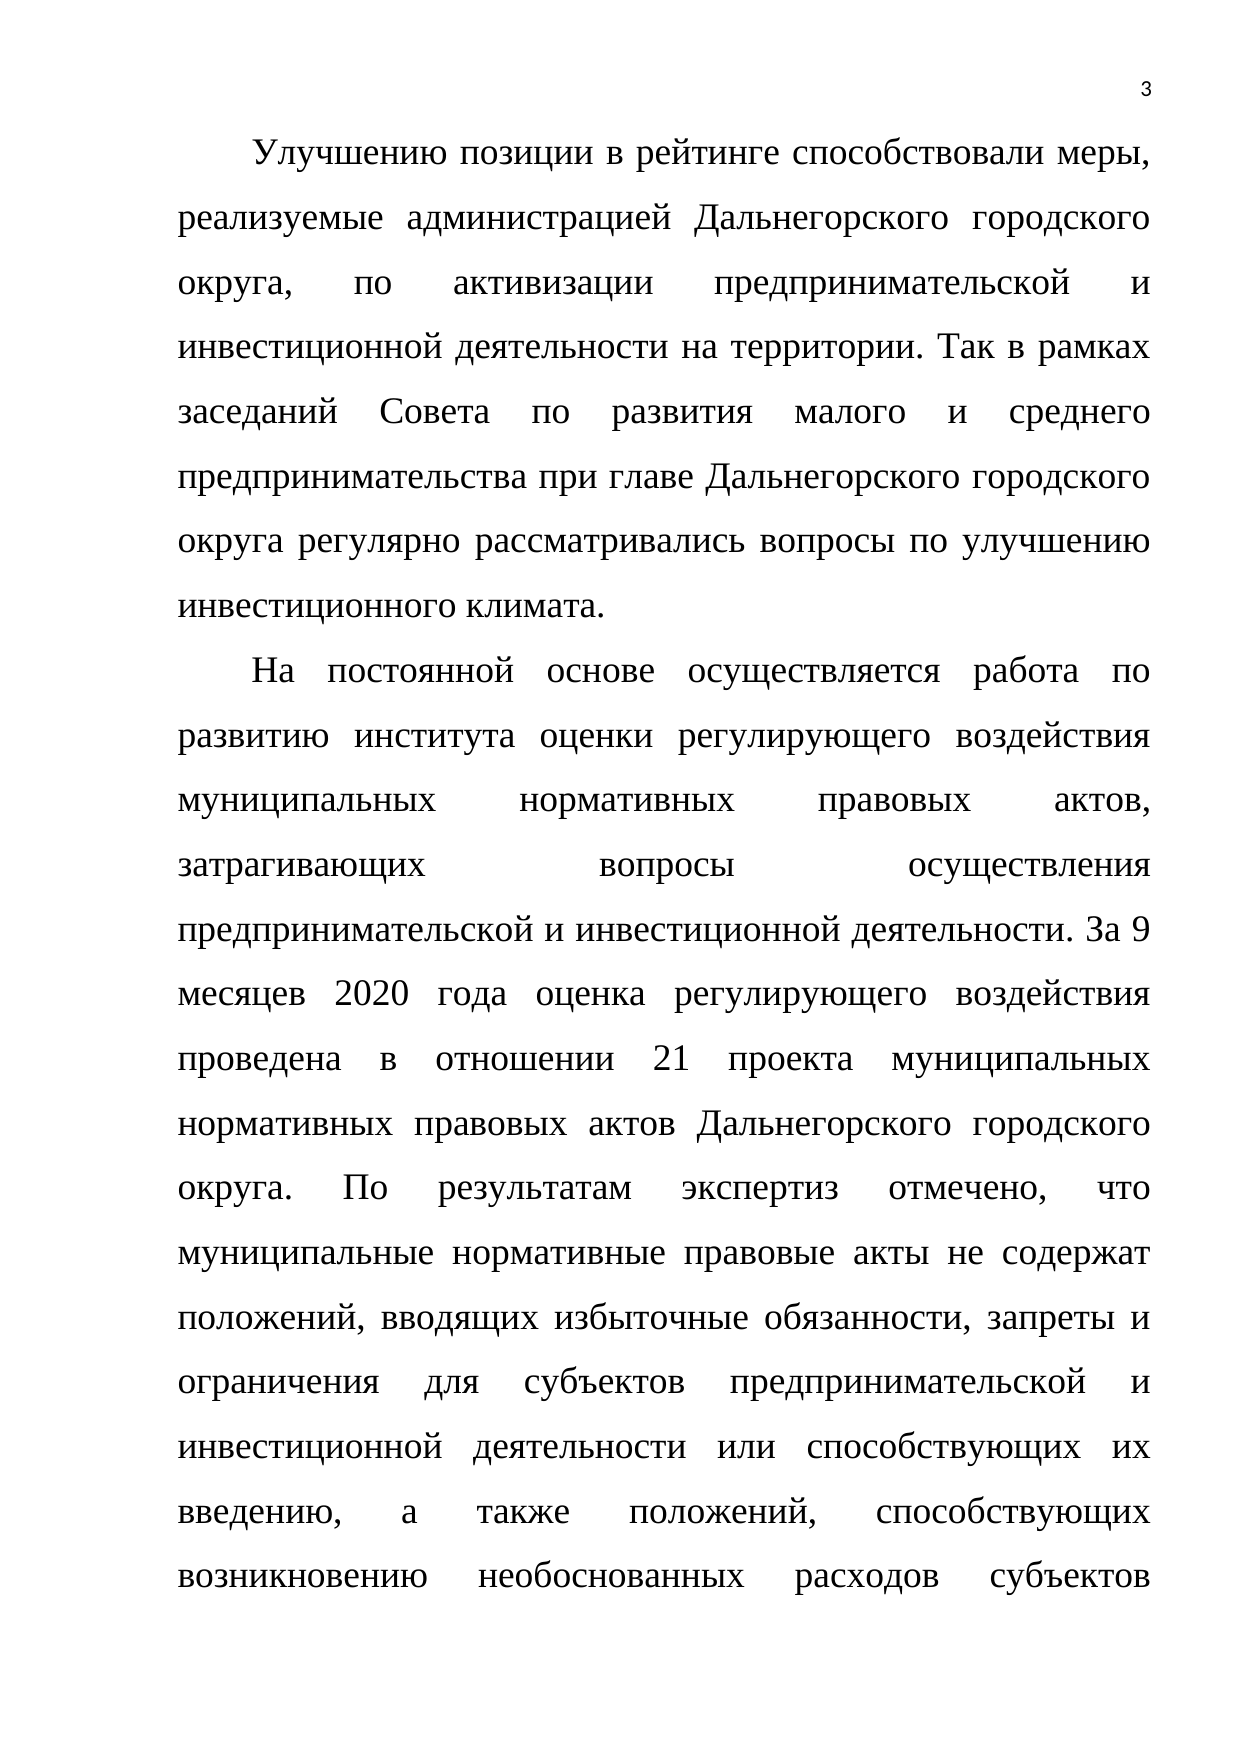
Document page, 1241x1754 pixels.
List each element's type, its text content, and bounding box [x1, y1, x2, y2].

text Улучшению позиции в рейтинге способствовали меры, реализуемые администрацией Дальнегорского городского округа, по активизации предпринимательской и инвестиционной деятельности на территории. Так в рамках заседаний Совета по развития малого и среднего предпринимательства при главе Дальнегорского городского округа регулярно рассматривались вопросы по улучшению инвестиционного климата. [177, 130, 1152, 626]
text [177, 647, 1152, 1596]
